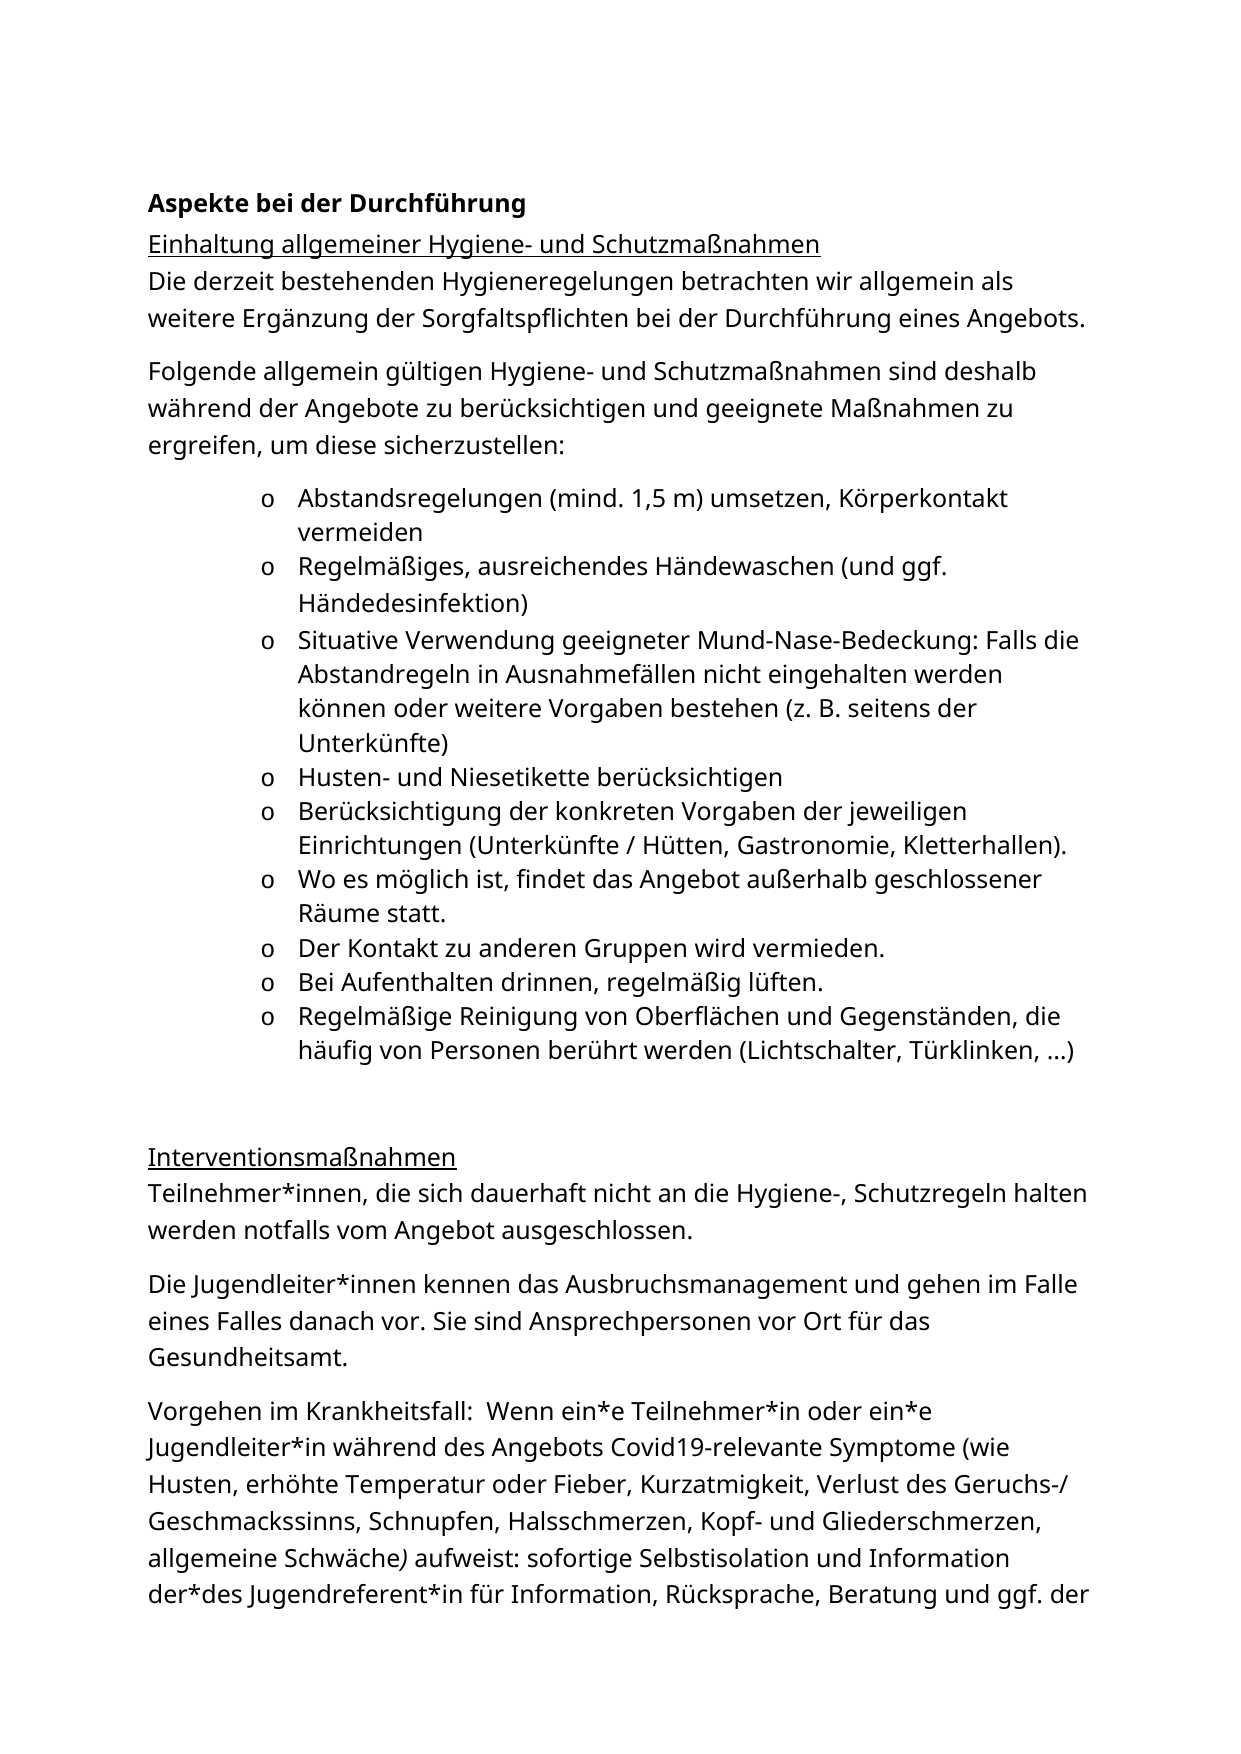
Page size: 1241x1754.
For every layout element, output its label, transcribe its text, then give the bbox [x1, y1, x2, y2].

list Berücksichtigung der konkreten Vorgaben der jeweiligen Einrichtungen (Unterkünfte / Hütten, Gastronomie, Kletterhallen). [260, 793, 1093, 862]
list Bei Aufenthalten drinnen, regelmäßig lüften. [260, 964, 1093, 999]
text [148, 1393, 1093, 1611]
subtitle Aspekte bei der Durchführung [148, 186, 1093, 220]
list Abstandsregelungen (mind. 1,5 m) umsetzen, Körperkontakt vermeiden [260, 481, 1093, 549]
list Husten- und Niesetikette berücksichtigen [260, 759, 1093, 793]
subtitle Einhaltung allgemeiner Hygiene- und Schutzmaßnahmen [148, 227, 1093, 261]
text Die derzeit bestehenden Hygieneregelungen betrachten wir allgemein als weitere Ergänzung der Sorgfaltspflichten bei der Durchführung eines Angebots. [148, 263, 1093, 334]
list Der Kontakt zu anderen Gruppen wird vermieden. [260, 930, 1093, 964]
subtitle Interventionsmaßnahmen [148, 1139, 1093, 1173]
list Regelmäßige Reinigung von Oberflächen und Gegenständen, die häufig von Personen berührt werden (Lichtschalter, Türklinken, …) [260, 999, 1093, 1067]
text Folgende allgemein gültigen Hygiene- und Schutzmaßnahmen sind deshalb während der Angebote zu berücksichtigen und geeignete Maßnahmen zu ergreifen, um diese sicherzustellen: [148, 354, 1093, 461]
text Die Jugendleiter*innen kennen das Ausbruchsmanagement und gehen im Falle eines Falles danach vor. Sie sind Ansprechpersonen vor Ort für das Gesundheitsamt. [148, 1266, 1093, 1374]
list Wo es möglich ist, findet das Angebot außerhalb geschlossener Räume statt. [260, 862, 1093, 930]
list Regelmäßiges, ausreichendes Händewaschen (und ggf. Händedesinfektion) [260, 549, 1093, 620]
text Teilnehmer*innen, die sich dauerhaft nicht an die Hygiene-, Schutzregeln halten werden notfalls vom Angebot ausgeschlossen. [148, 1176, 1093, 1247]
list Situative Verwendung geeigneter Mund-Nase-Bedeckung: Falls die Abstandregeln in Ausnahmefällen nicht eingehalten werden können oder weitere Vorgaben bestehen (z. B. seitens der Unterkünfte) [260, 623, 1093, 759]
